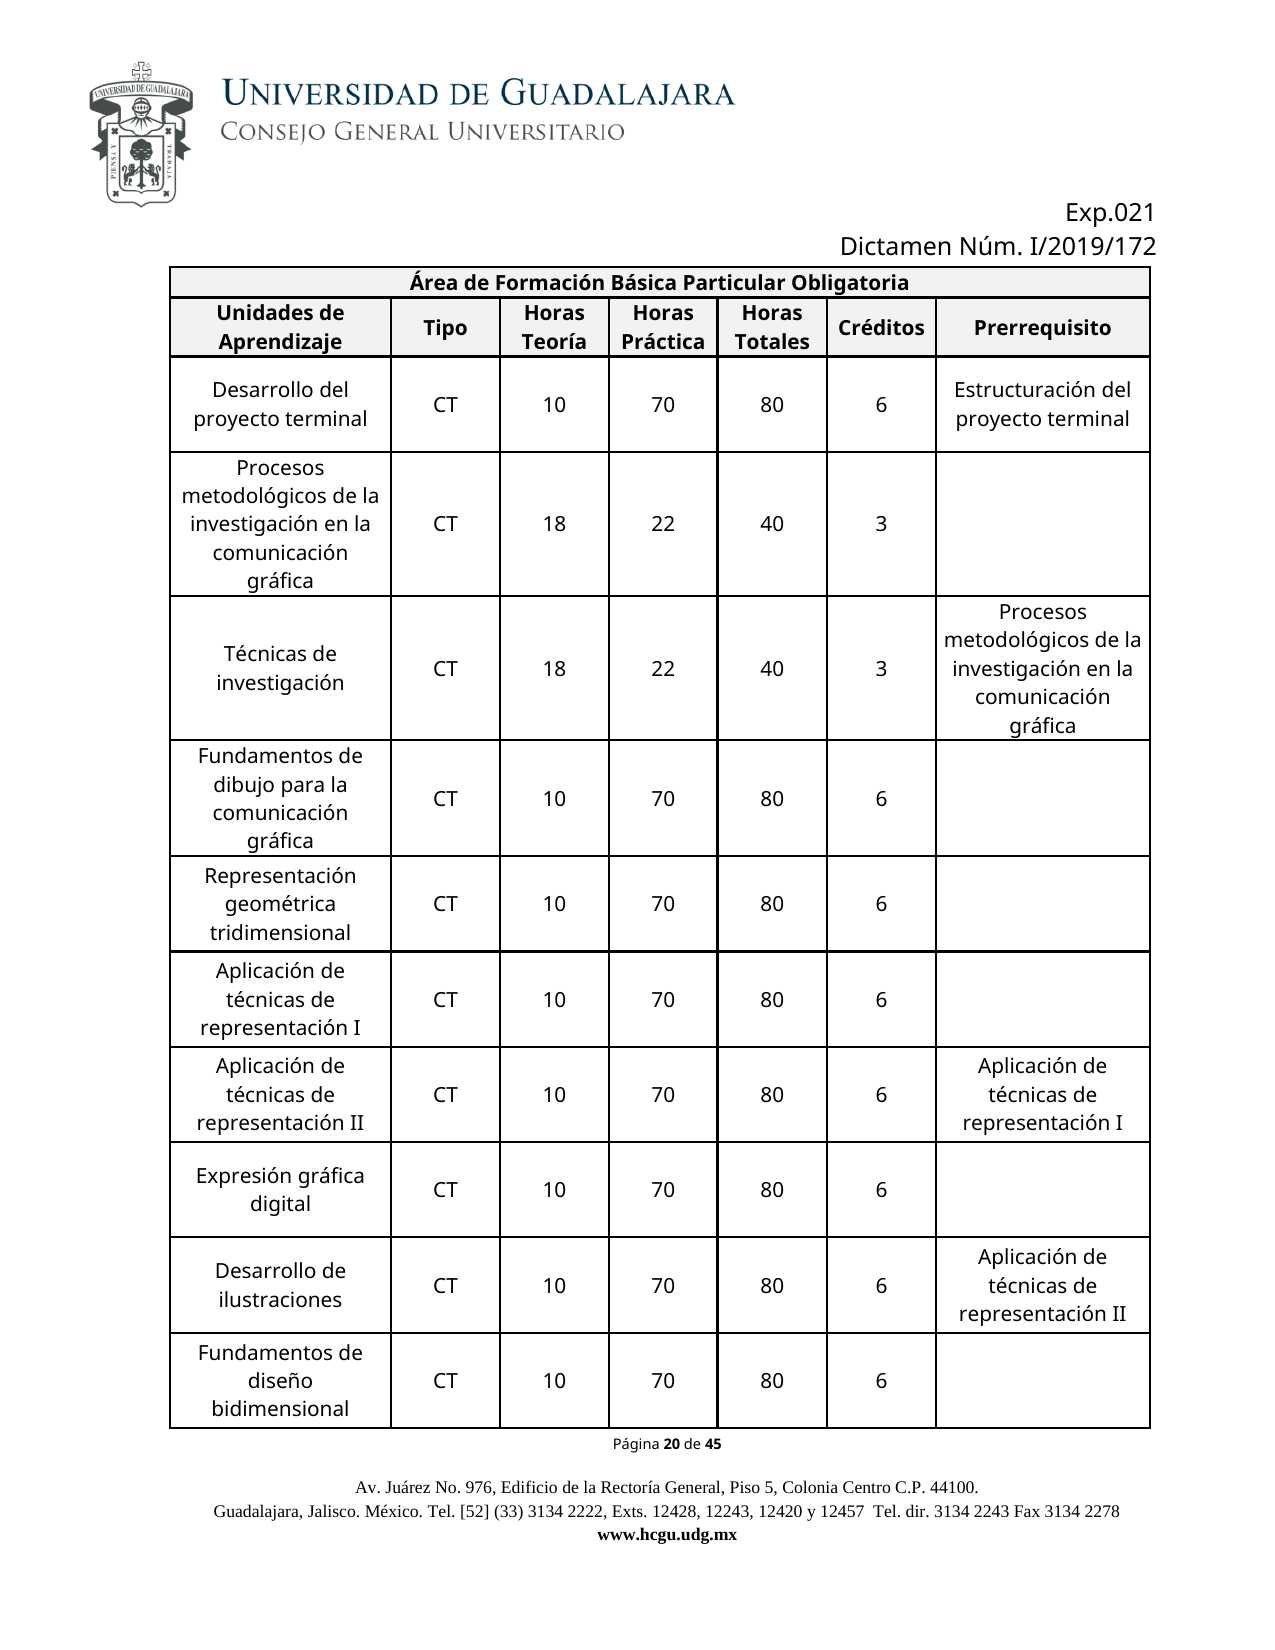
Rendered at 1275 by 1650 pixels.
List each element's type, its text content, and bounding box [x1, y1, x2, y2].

table_cell 40 [719, 453, 826, 595]
table_cell Representación geométrica tridimensional [171, 857, 390, 950]
table_cell CT [392, 358, 499, 451]
table_cell 80 [719, 953, 826, 1046]
table_cell 22 [610, 453, 716, 595]
table_cell CT [392, 1334, 499, 1427]
table_cell [937, 741, 1149, 855]
table_cell 80 [719, 1143, 826, 1236]
table_cell 70 [610, 358, 716, 451]
table_cell Estructuración del proyecto terminal [937, 358, 1149, 451]
table_cell 10 [501, 1334, 608, 1427]
table_cell [937, 1143, 1149, 1236]
table_cell 6 [828, 1143, 935, 1236]
table_cell 70 [610, 857, 716, 950]
table_cell Tipo [392, 299, 499, 355]
table_cell 6 [828, 1334, 935, 1427]
picture [1, 1, 1274, 268]
table_cell 10 [501, 1143, 608, 1236]
table_cell CT [392, 453, 499, 595]
table_cell Créditos [828, 299, 935, 355]
table_cell 18 [501, 453, 608, 595]
table_cell 6 [828, 1238, 935, 1332]
table_cell 80 [719, 741, 826, 855]
table_cell 70 [610, 1143, 716, 1236]
table_cell 70 [610, 1238, 716, 1332]
table_cell 80 [719, 857, 826, 950]
table_cell Expresión gráfica digital [171, 1143, 390, 1236]
table_cell Aplicación de técnicas de representación I [171, 953, 390, 1046]
table_cell 80 [719, 1048, 826, 1141]
table_cell 40 [719, 597, 826, 739]
table_cell Desarrollo del proyecto terminal [171, 358, 390, 451]
table_cell [937, 953, 1149, 1046]
table_cell CT [392, 953, 499, 1046]
table_cell [937, 453, 1149, 595]
table_cell 22 [610, 597, 716, 739]
table_cell 10 [501, 1048, 608, 1141]
table_cell 6 [828, 857, 935, 950]
table_cell 70 [610, 953, 716, 1046]
table_cell 10 [501, 741, 608, 855]
table_cell Fundamentos de diseño bidimensional [171, 1334, 390, 1427]
table_cell [937, 1334, 1149, 1427]
table_cell CT [392, 1143, 499, 1236]
table_cell CT [392, 597, 499, 739]
table_cell 70 [610, 741, 716, 855]
table_cell Aplicación de técnicas de representación II [937, 1238, 1149, 1332]
table_cell 10 [501, 953, 608, 1046]
table_cell 6 [828, 741, 935, 855]
table_cell Área de Formación Básica Particular Obligatoria [171, 268, 1149, 296]
table_cell 80 [719, 358, 826, 451]
table_cell Técnicas de investigación [171, 597, 390, 739]
table_cell 70 [610, 1048, 716, 1141]
table_cell Desarrollo de ilustraciones [171, 1238, 390, 1332]
table_cell Horas Teoría [501, 299, 608, 355]
table_cell Procesos metodológicos de la investigación en la comunicación gráfica [171, 453, 390, 595]
table_cell Horas Totales [719, 299, 826, 355]
table_cell 18 [501, 597, 608, 739]
table_cell 6 [828, 358, 935, 451]
table_cell 10 [501, 857, 608, 950]
table_cell 3 [828, 597, 935, 739]
table_cell 80 [719, 1238, 826, 1332]
table_cell CT [392, 741, 499, 855]
table_cell [937, 857, 1149, 950]
table_cell 70 [610, 1334, 716, 1427]
table_cell Prerrequisito [937, 299, 1149, 355]
table_cell Horas Práctica [610, 299, 716, 355]
table_cell Fundamentos de dibujo para la comunicación gráfica [171, 741, 390, 855]
table_cell Unidades de Aprendizaje [171, 299, 390, 355]
table_cell CT [392, 857, 499, 950]
table_cell 80 [719, 1334, 826, 1427]
table_cell 3 [828, 453, 935, 595]
table_cell Aplicación de técnicas de representación I [937, 1048, 1149, 1141]
table_cell Aplicación de técnicas de representación II [171, 1048, 390, 1141]
table_cell CT [392, 1048, 499, 1141]
table_cell 10 [501, 1238, 608, 1332]
table_cell 6 [828, 1048, 935, 1141]
table_cell 10 [501, 358, 608, 451]
table_cell CT [392, 1238, 499, 1332]
table_cell Procesos metodológicos de la investigación en la comunicación gráfica [937, 597, 1149, 739]
table_cell 6 [828, 953, 935, 1046]
